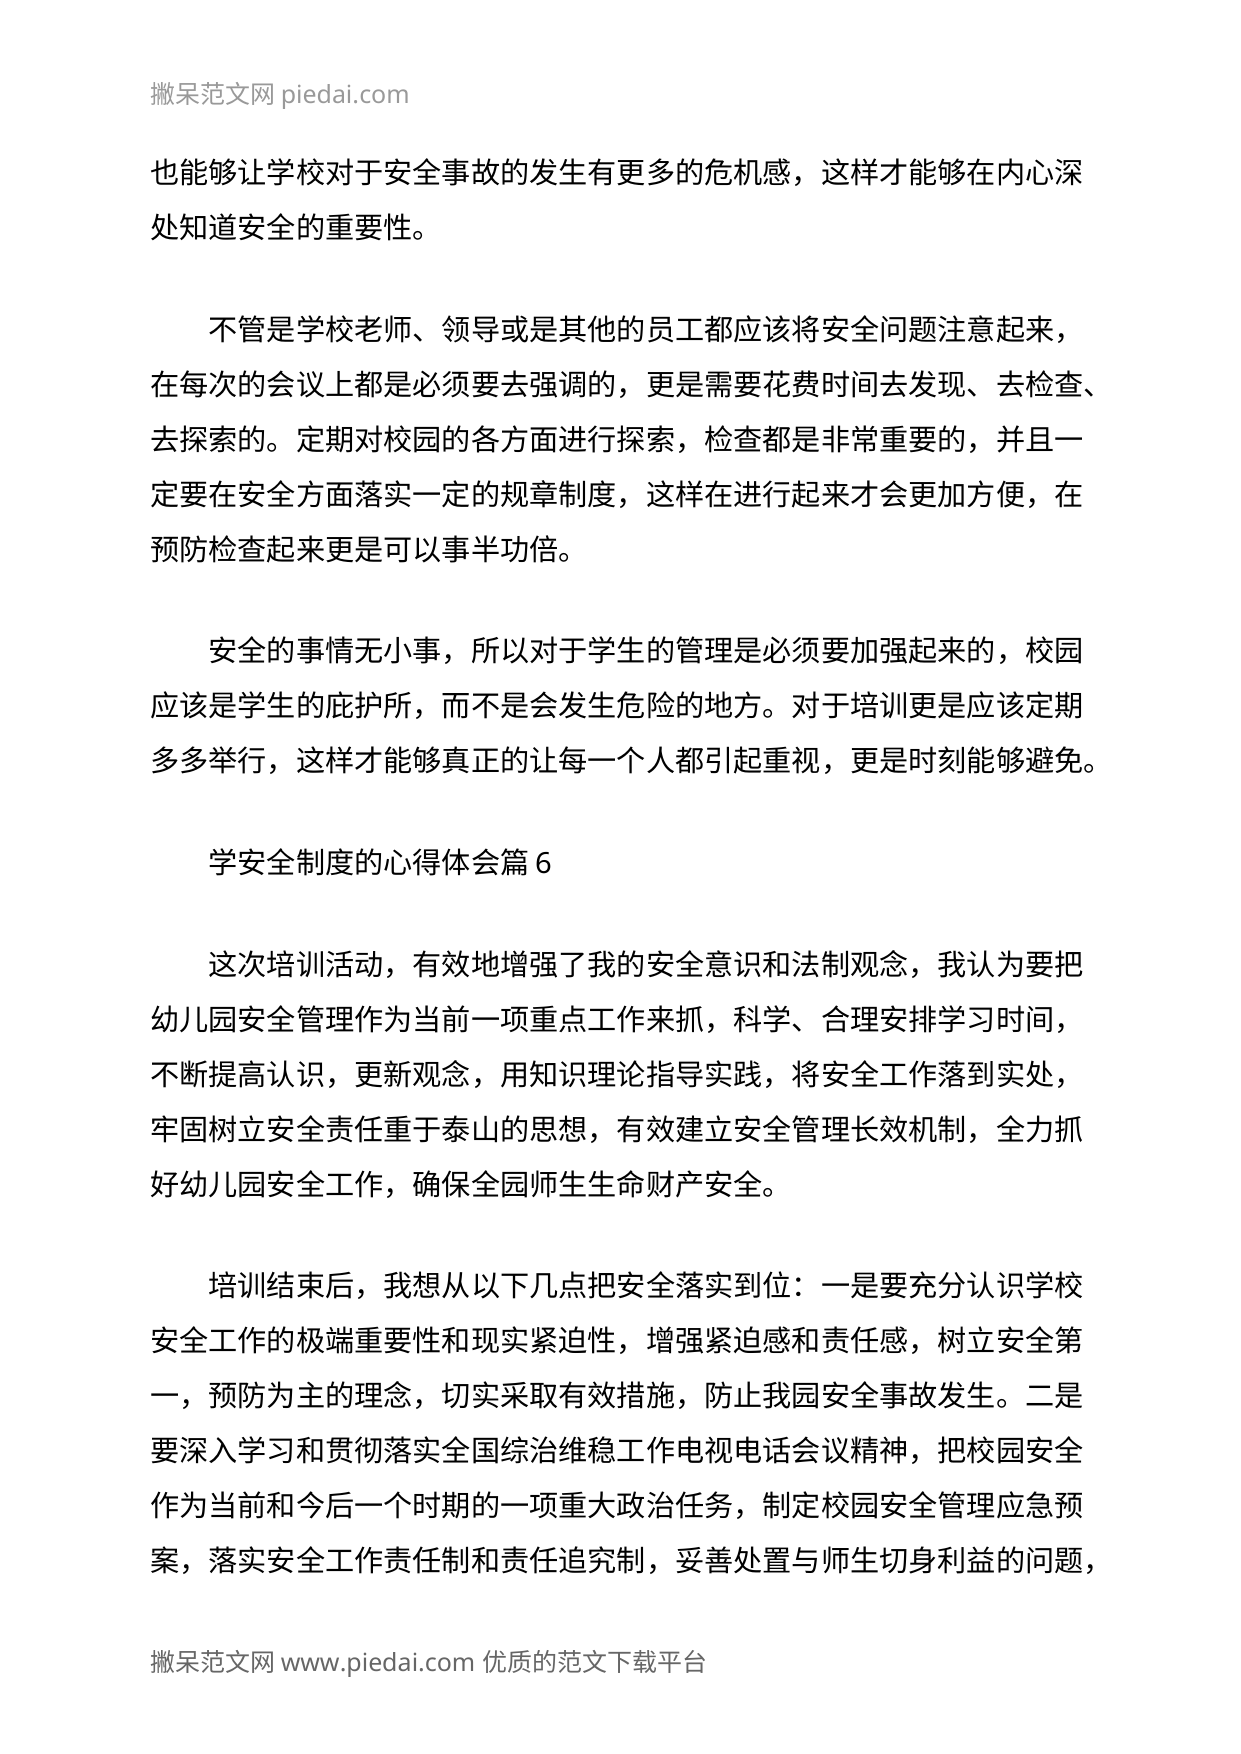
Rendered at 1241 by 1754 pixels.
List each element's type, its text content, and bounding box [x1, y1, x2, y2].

text 学安全制度的心得体会篇6 [150, 839, 1090, 882]
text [150, 150, 1090, 247]
text 安全的事情无小事，所以对于学生的管理是必须要加强起来的，校园应该是学生的庇护所，而不是会发生危险的地方。对于培训更是应该定期多多举行，这样才能够真正的让每一个人都引起重视，更是时刻能够避免。 [150, 628, 1090, 780]
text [150, 1263, 1090, 1580]
text 不管是学校老师、领导或是其他的员工都应该将安全问题注意起来，在每次的会议上都是必须要去强调的，更是需要花费时间去发现、去检查、去探索的。定期对校园的各方面进行探索，检查都是非常重要的，并且一定要在安全方面落实一定的规章制度，这样在进行起来才会更加方便，在预防检查起来更是可以事半功倍。 [150, 307, 1090, 568]
text 这次培训活动，有效地增强了我的安全意识和法制观念，我认为要把幼儿园安全管理作为当前一项重点工作来抓，科学、合理安排学习时间，不断提高认识，更新观念，用知识理论指导实践，将安全工作落到实处，牢固树立安全责任重于泰山的思想，有效建立安全管理长效机制，全力抓好幼儿园安全工作，确保全园师生生命财产安全。 [150, 942, 1090, 1203]
